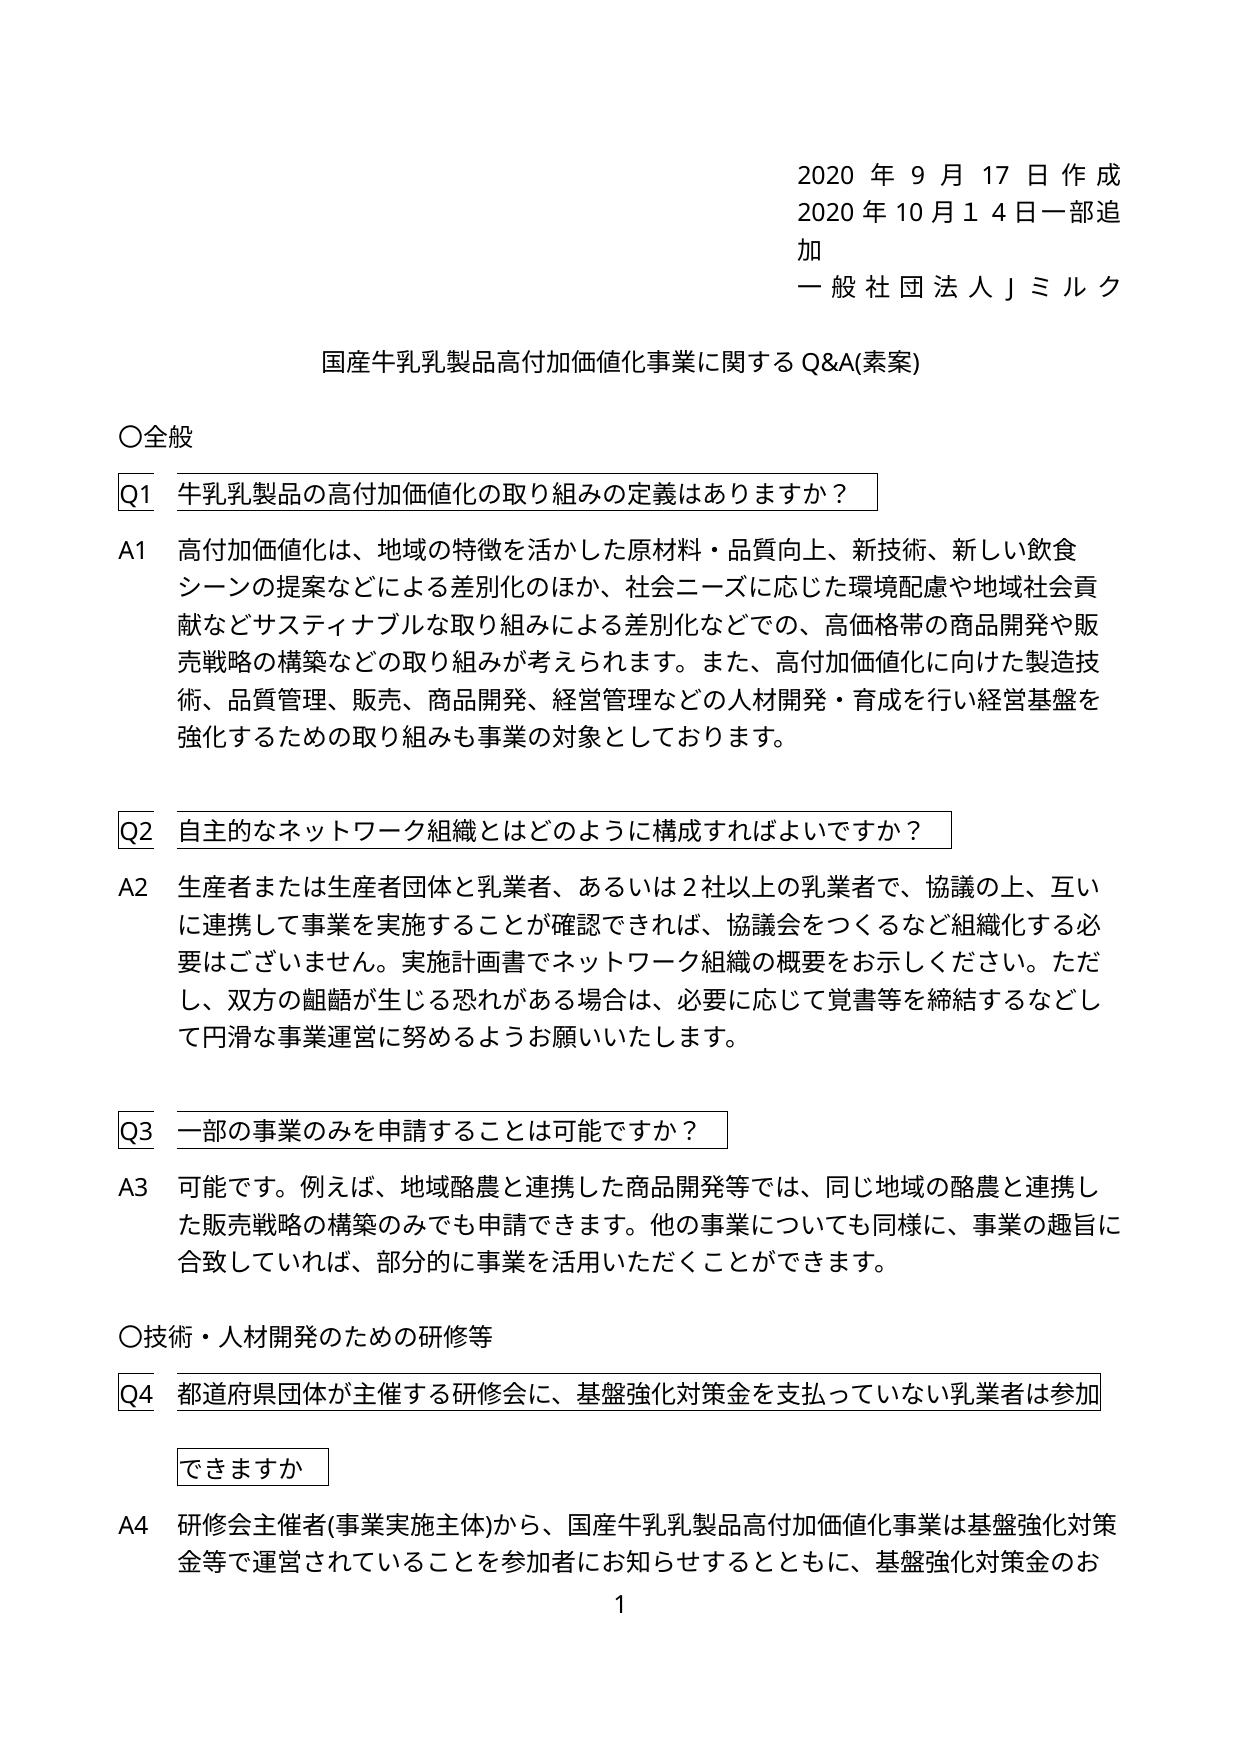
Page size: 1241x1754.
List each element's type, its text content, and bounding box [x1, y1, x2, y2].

list 都道府県団体が主催する研修会に、基盤強化対策金を支払っていない乳業者は参加できますか [118, 1355, 1122, 1505]
list 一部の事業のみを申請することは可能ですか？ [118, 1092, 1122, 1167]
text 2020年10月１4日一部追加 [797, 192, 1122, 267]
list 生産者または生産者団体と乳業者、あるいは2社以上の乳業者で、協議の上、互いに連携して事業を実施することが確認できれば、協議会をつくるなど組織化する必要はございません。実施計画書でネットワーク組織の概要をお示しください。ただし、双方の齟齬が生じる恐れがある場合は、必要に応じて覚書等を締結するなどして円滑な事業運営に努めるようお願いいたします。 [118, 867, 1122, 1055]
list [118, 1505, 1122, 1580]
list 可能です。例えば、地域酪農と連携した商品開発等では、同じ地域の酪農と連携した販売戦略の構築のみでも申請できます。他の事業についても同様に、事業の趣旨に合致していれば、部分的に事業を活用いただくことができます。 [118, 1167, 1122, 1280]
text 国産牛乳乳製品高付加価値化事業に関するQ&A(素案) [118, 342, 1122, 380]
list 高付加価値化は、地域の特徴を活かした原材料・品質向上、新技術、新しい飲食シーンの提案などによる差別化のほか、社会ニーズに応じた環境配慮や地域社会貢献などサスティナブルな取り組みによる差別化などでの、高価格帯の商品開発や販売戦略の構築などの取り組みが考えられます。また、高付加価値化に向けた製造技術、品質管理、販売、商品開発、経営管理などの人材開発・育成を行い経営基盤を強化するための取り組みも事業の対象としております。 [118, 530, 1122, 755]
list 自主的なネットワーク組織とはどのように構成すればよいですか？ [118, 792, 1122, 867]
text 2020年9月17日作成 [797, 155, 1122, 192]
list 牛乳乳製品の高付加価値化の取り組みの定義はありますか？ [118, 455, 1122, 530]
text 〇技術・人材開発のための研修等 [118, 1317, 1122, 1355]
text 〇全般 [118, 417, 1122, 455]
text 一般社団法人Jミルク [797, 267, 1122, 305]
